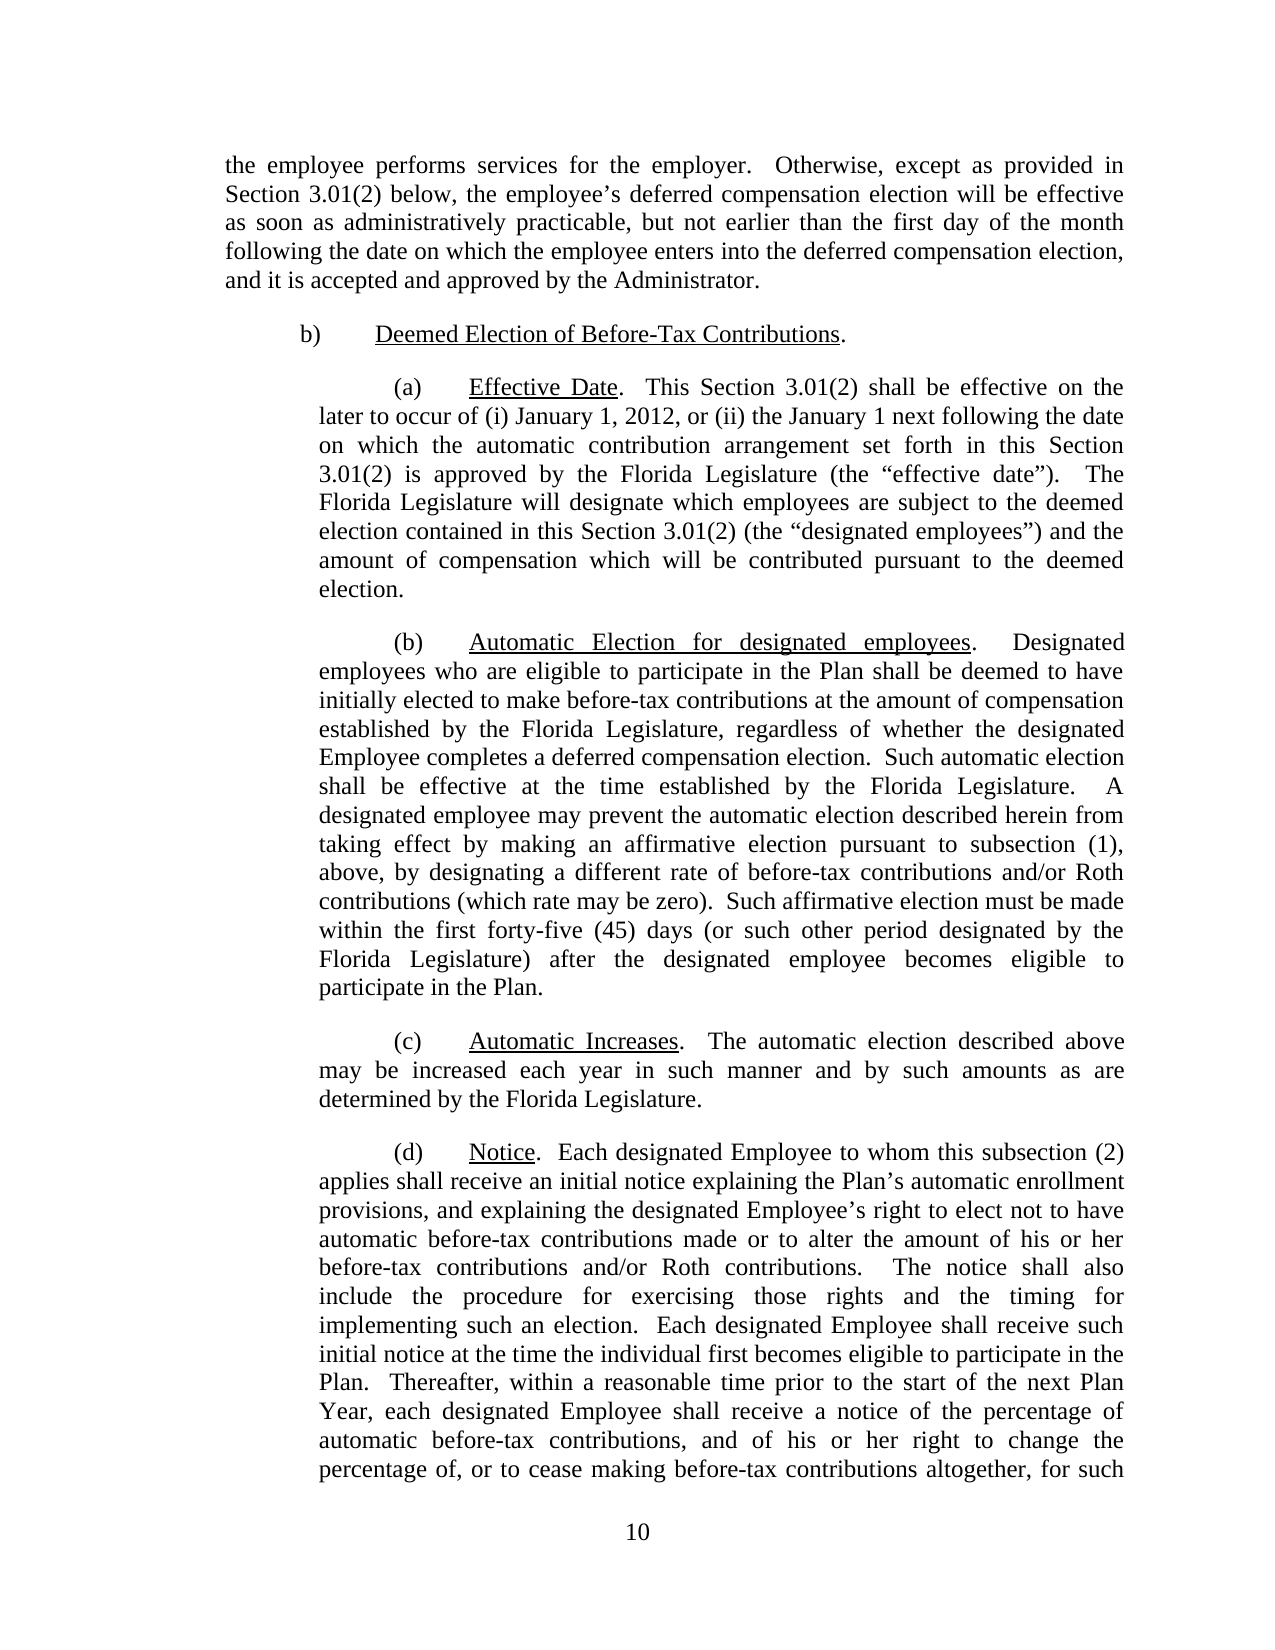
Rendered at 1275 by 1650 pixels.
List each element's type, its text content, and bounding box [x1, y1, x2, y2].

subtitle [319, 1137, 1125, 1482]
subtitle Automatic Increases. The automatic election described above may be increased each year in such manner and by such amounts as are determined by the Florida Legislature. [319, 1026, 1125, 1112]
subtitle Deemed Election of Before-Tax Contributions. [225, 319, 1125, 347]
subtitle Effective Date. This Section 3.01(2) shall be effective on the later to occur of (i) January 1, 2012, or (ii) the January 1 next following the date on which the automatic contribution arrangement set forth in this Section 3.01(2) is approved by the Florida Legislature (the “effective date”). The Florida Legislature will designate which employees are subject to the deemed election contained in this Section 3.01(2) (the “designated employees”) and the amount of compensation which will be contributed pursuant to the deemed election. [319, 372, 1125, 602]
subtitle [225, 150, 1125, 294]
subtitle Automatic Election for designated employees. Designated employees who are eligible to participate in the Plan shall be deemed to have initially elected to make before-tax contributions at the amount of compensation established by the Florida Legislature, regardless of whether the designated Employee completes a deferred compensation election. Such automatic election shall be effective at the time established by the Florida Legislature. A designated employee may prevent the automatic election described herein from taking effect by making an affirmative election pursuant to subsection (1), above, by designating a different rate of before-tax contributions and/or Roth contributions (which rate may be zero). Such affirmative election must be made within the first forty-five (45) days (or such other period designated by the Florida Legislature) after the designated employee becomes eligible to participate in the Plan. [319, 627, 1125, 1001]
